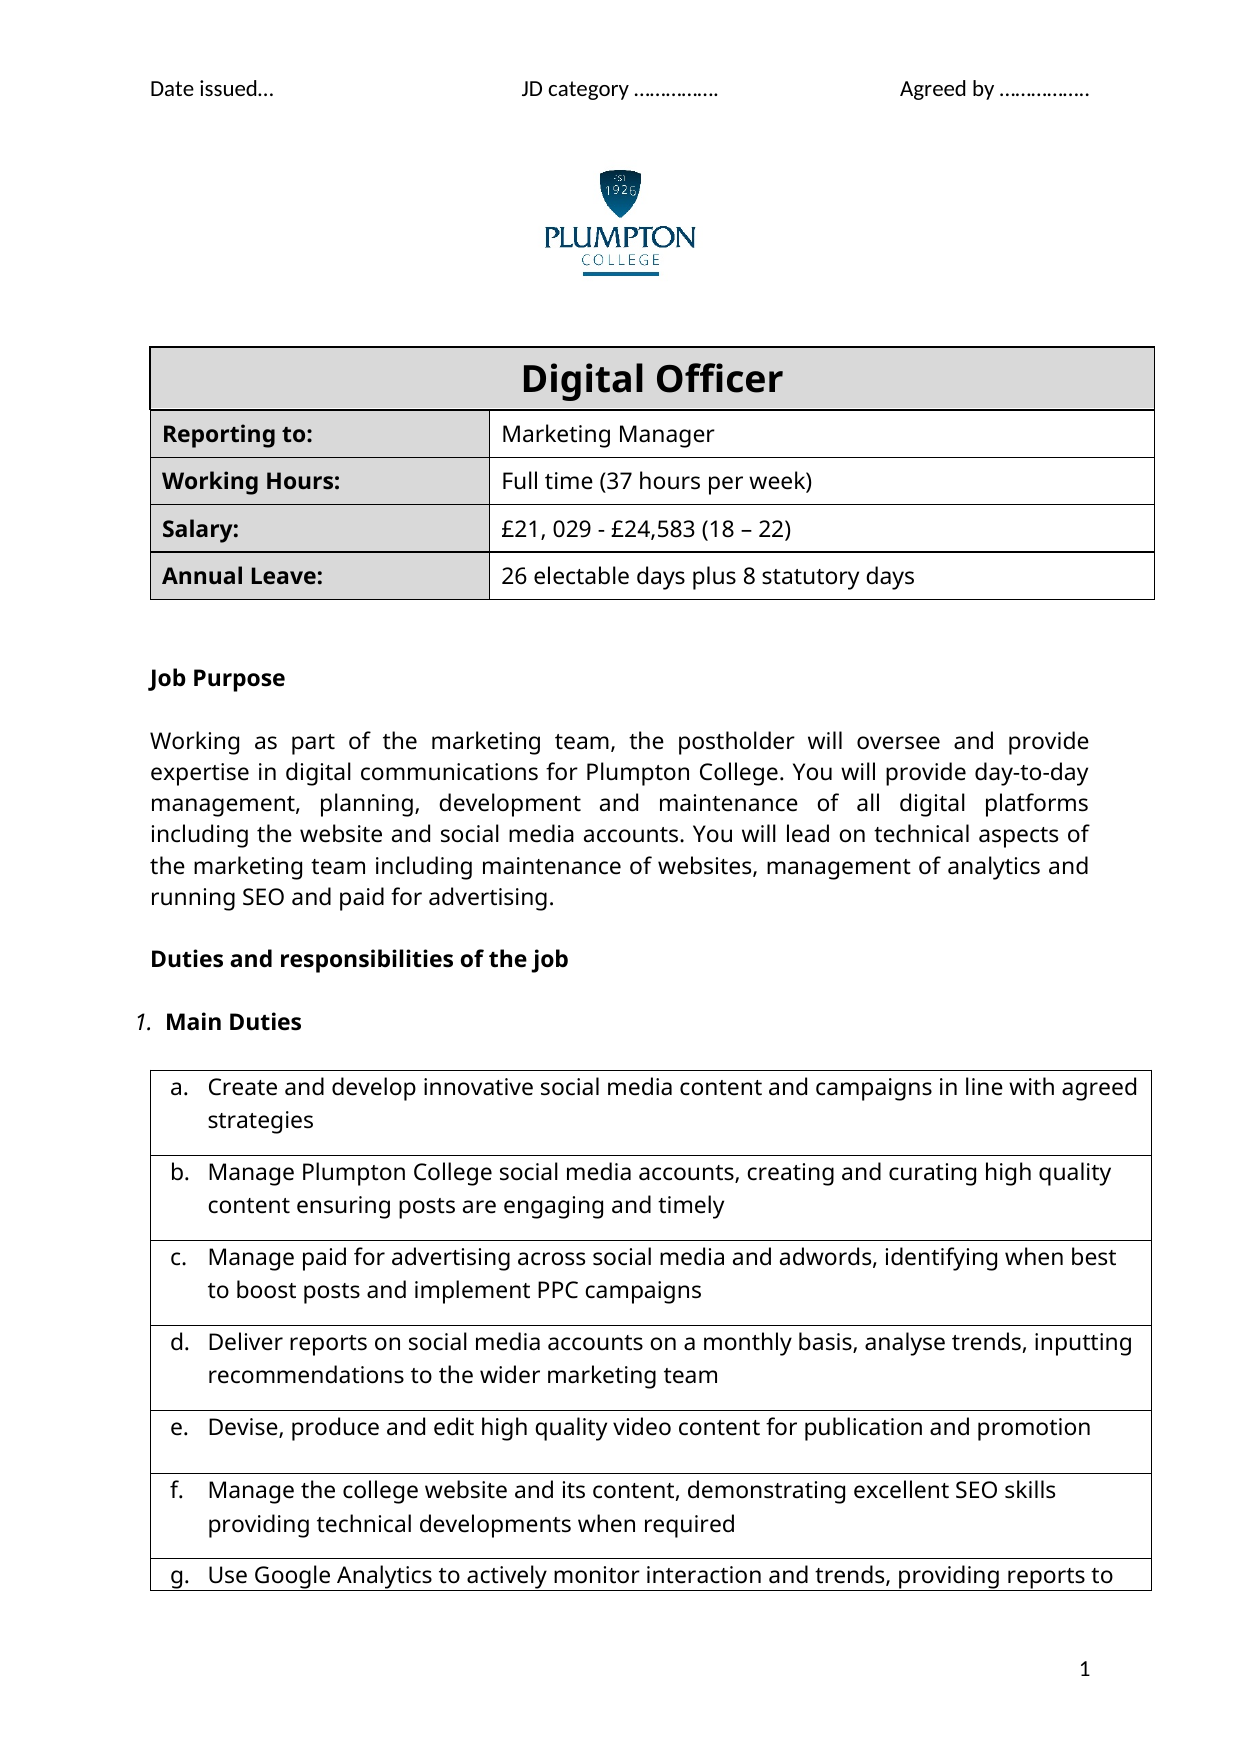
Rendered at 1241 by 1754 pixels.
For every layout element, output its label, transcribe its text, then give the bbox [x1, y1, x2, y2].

table_cell Devise, produce and edit high quality video content for publication and promotion [151, 1411, 1151, 1473]
table_cell Manage the college website and its content, demonstrating excellent SEO skills providing technical developments when required [151, 1474, 1151, 1558]
table_cell Full time (37 hours per week) [490, 458, 1154, 504]
table_cell Working Hours: [151, 458, 489, 504]
table_cell Manage paid for advertising across social media and adwords, identifying when best to boost posts and implement PPC campaigns [151, 1241, 1151, 1324]
table_header Marketing Manager [490, 411, 1154, 457]
table_cell 26 electable days plus 8 statutory days [490, 553, 1154, 599]
table_header Create and develop innovative social media content and campaigns in line with agreed strategies [151, 1071, 1151, 1154]
table_cell £21, 029 - £24,583 (18 – 22) [490, 505, 1154, 551]
list Main Duties [134, 1006, 1090, 1037]
text Duties and responsibilities of the job [150, 943, 1090, 975]
table_header Reporting to: [151, 411, 489, 457]
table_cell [151, 1559, 1151, 1590]
text Working as part of the marketing team, the postholder will oversee and provide expertise in digital communications for Plumpton College. You will provide day-to-day management, planning, development and maintenance of all digital platforms including the website and social media accounts. You will lead on technical aspects of the marketing team including maintenance of websites, management of analytics and running SEO and paid for advertising. [150, 725, 1090, 912]
table_cell Annual Leave: [151, 553, 489, 599]
table_cell Manage Plumpton College social media accounts, creating and curating high quality content ensuring posts are engaging and timely [151, 1156, 1151, 1239]
table_header Digital Officer [151, 348, 1154, 408]
table_cell Deliver reports on social media accounts on a monthly basis, analyse trends, inputting recommendations to the wider marketing team [151, 1326, 1151, 1409]
picture [517, 150, 724, 296]
text Job Purpose [150, 662, 1090, 693]
table_cell Salary: [151, 505, 489, 551]
